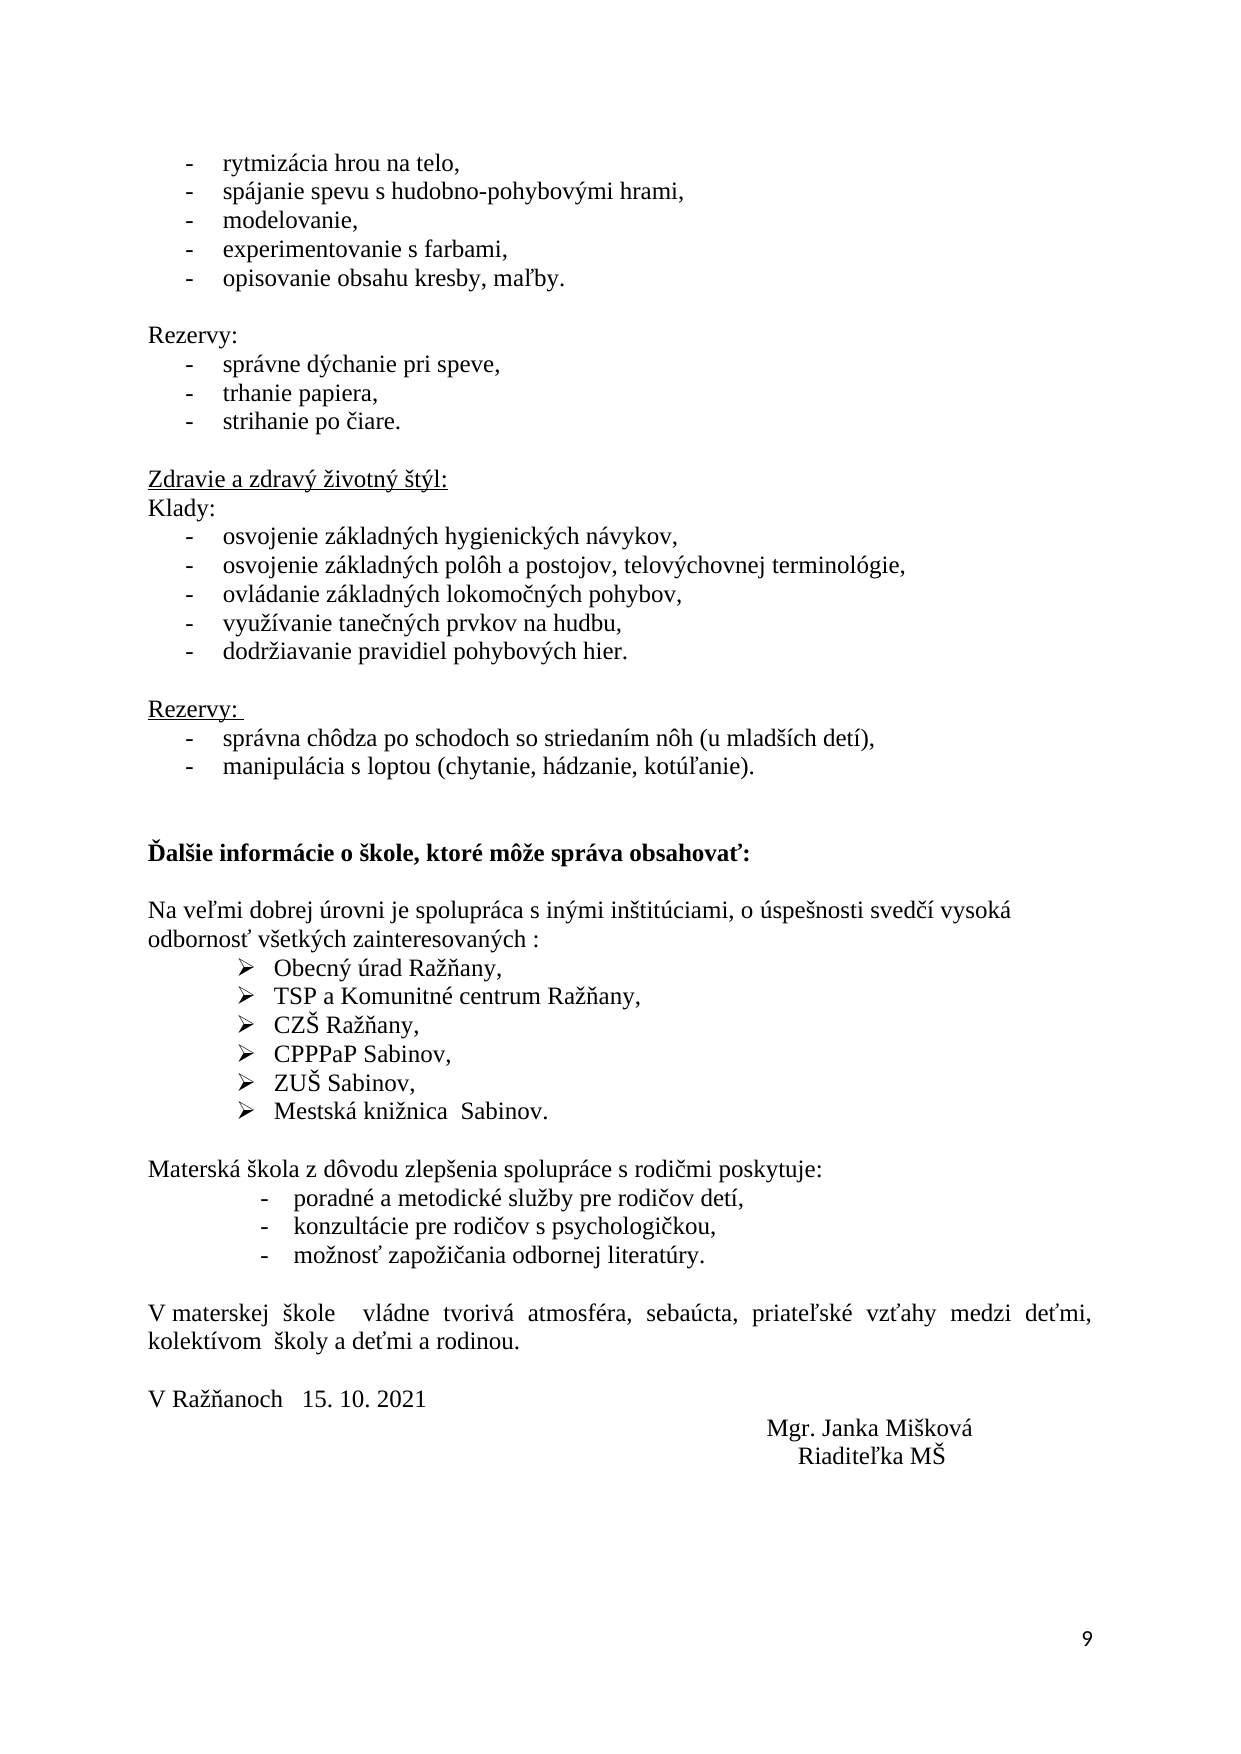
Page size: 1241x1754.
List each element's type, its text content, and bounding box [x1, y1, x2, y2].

list Mestská knižnica Sabinov. [236, 1096, 1093, 1125]
list správna chôdza po schodoch so striedaním nôh (u mladších detí), [185, 723, 1093, 751]
list osvojenie základných polôh a postojov, telovýchovnej terminológie, [185, 550, 1093, 579]
list ovládanie základných lokomočných pohybov, [185, 579, 1093, 608]
list osvojenie základných hygienických návykov, [185, 521, 1093, 550]
list manipulácia s loptou (chytanie, hádzanie, kotúľanie). [185, 751, 1093, 780]
list trhanie papiera, [185, 378, 1093, 406]
list strihanie po čiare. [185, 406, 1093, 435]
list CPPPaP Sabinov, [236, 1039, 1093, 1068]
list rytmizácia hrou na telo, [185, 148, 1093, 176]
list modelovanie, [185, 205, 1093, 234]
text Rezervy: [148, 694, 1093, 723]
list využívanie tanečných prvkov na hudbu, [185, 608, 1093, 636]
text Riaditeľka MŠ [148, 1441, 1093, 1470]
text Ďalšie informácie o škole, ktoré môže správa obsahovať: [148, 838, 1093, 866]
list TSP a Komunitné centrum Ražňany, [236, 981, 1093, 1010]
text Rezervy: [148, 320, 1093, 349]
list správne dýchanie pri speve, [185, 349, 1093, 378]
list CZŠ Ražňany, [236, 1010, 1093, 1039]
list Obecný úrad Ražňany, [236, 953, 1093, 981]
text - možnosť zapožičania odbornej literatúry. [148, 1240, 1093, 1269]
list ZUŠ Sabinov, [236, 1068, 1093, 1096]
text - konzultácie pre rodičov s psychologičkou, [148, 1211, 1093, 1240]
list spájanie spevu s hudobno-pohybovými hrami, [185, 176, 1093, 205]
text V materskej škole vládne tvorivá atmosféra, sebaúcta, priateľské vzťahy medzi deťmi, kolektívom školy a deťmi a rodinou. [148, 1298, 1093, 1355]
text Na veľmi dobrej úrovni je spolupráca s inými inštitúciami, o úspešnosti svedčí vysoká odbornosť všetkých zainteresovaných : [148, 895, 1093, 953]
text - poradné a metodické služby pre rodičov detí, [186, 1183, 1093, 1211]
list dodržiavanie pravidiel pohybových hier. [185, 636, 1093, 665]
text Klady: [148, 493, 1093, 521]
list opisovanie obsahu kresby, maľby. [185, 263, 1093, 291]
text V Ražňanoch 15. 10. 2021 [148, 1384, 1093, 1413]
text Materská škola z dôvodu zlepšenia spolupráce s rodičmi poskytuje: [148, 1154, 1093, 1183]
text Mgr. Janka Mišková [148, 1413, 1093, 1441]
text Zdravie a zdravý životný štýl: [148, 464, 1093, 493]
list experimentovanie s farbami, [185, 234, 1093, 263]
